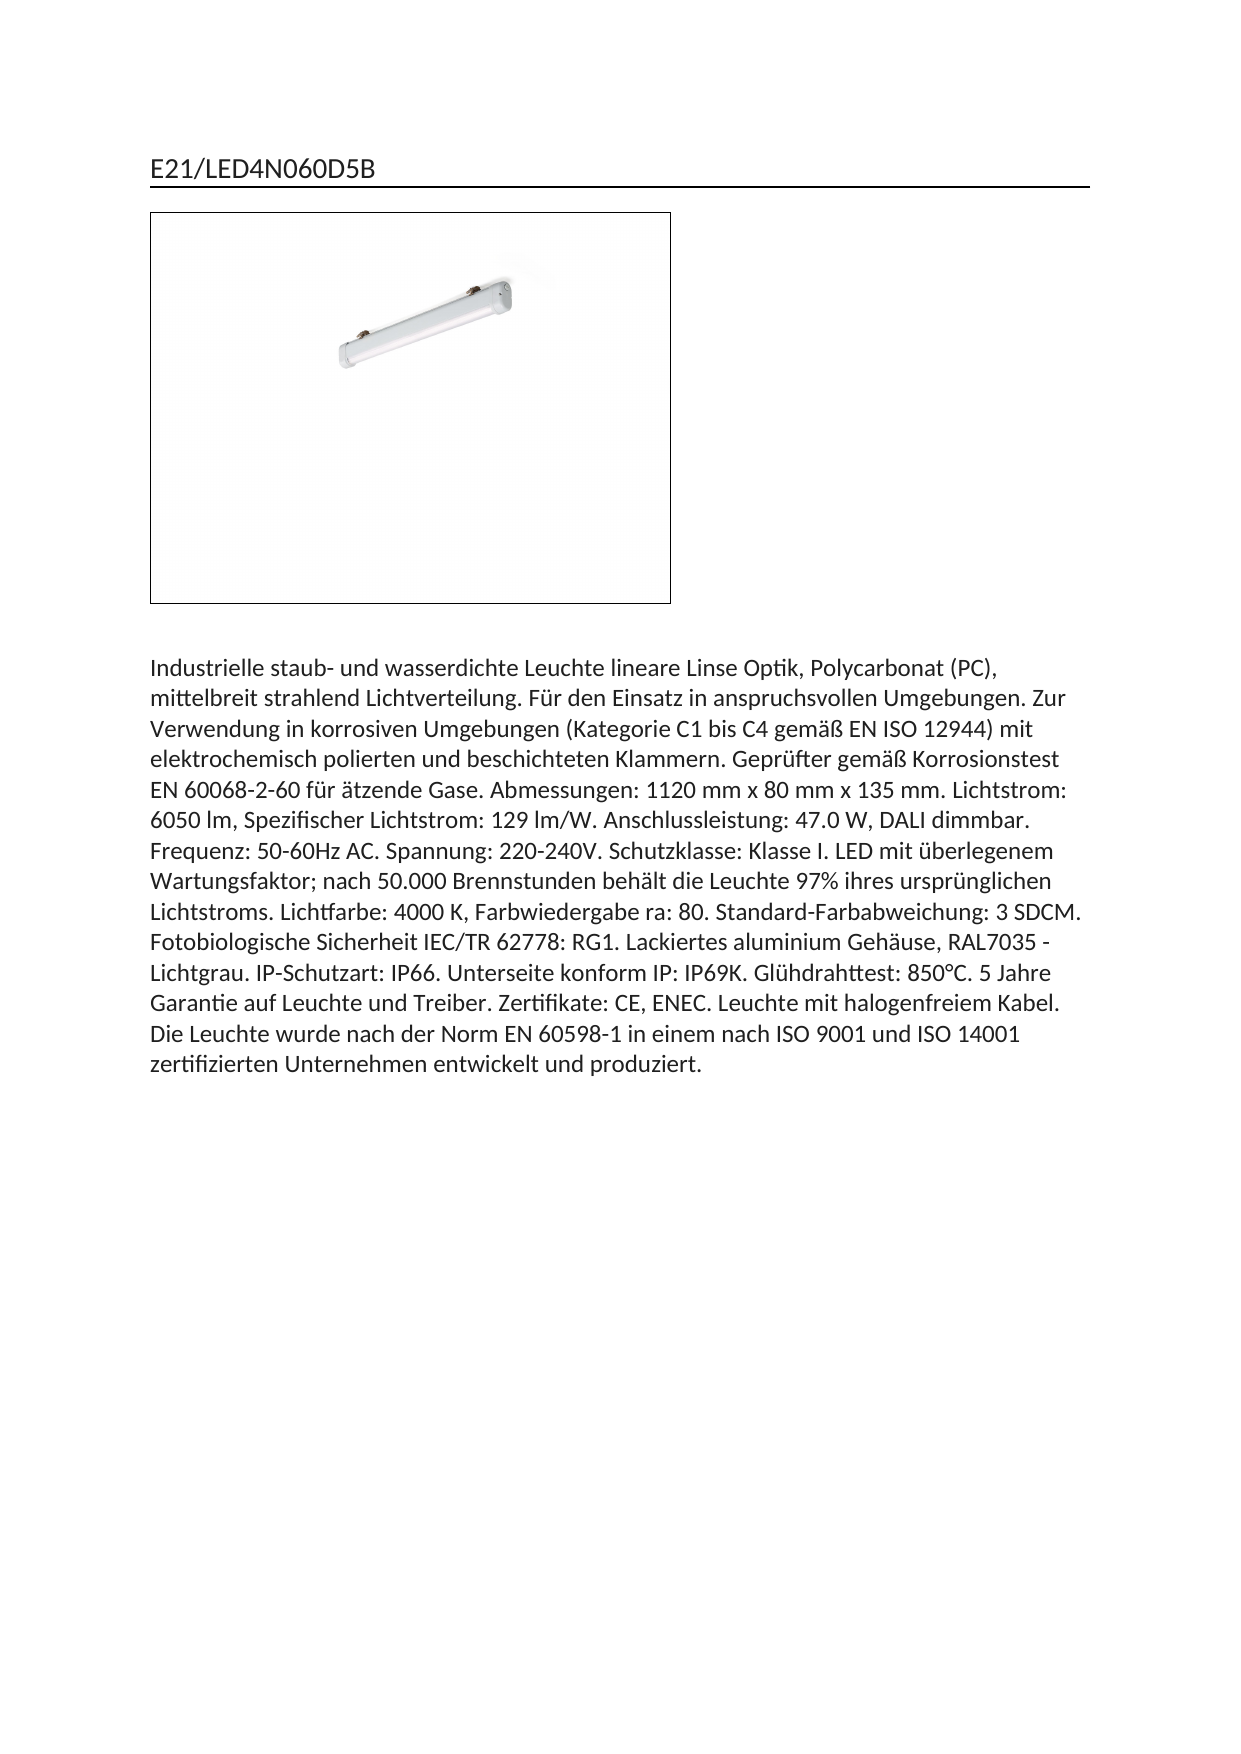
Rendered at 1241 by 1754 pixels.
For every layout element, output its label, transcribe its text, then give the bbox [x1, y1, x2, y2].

picture [151, 213, 670, 603]
text E21/LED4N060D5B [150, 150, 1090, 186]
text Industrielle staub- und wasserdichte Leuchte lineare Linse Optik, Polycarbonat (PC), mittelbreit strahlend Lichtverteilung. Für den Einsatz in anspruchsvollen Umgebungen. Zur Verwendung in korrosiven Umgebungen (Kategorie C1 bis C4 gemäß EN ISO 12944) mit elektrochemisch polierten und beschichteten Klammern. Geprüfter gemäß Korrosionstest EN 60068-2-60 für ätzende Gase. Abmessungen: 1120 mm x 80 mm x 135 mm. Lichtstrom: 6050 lm, Spezifischer Lichtstrom: 129 lm/W. Anschlussleistung: 47.0 W, DALI dimmbar. Frequenz: 50-60Hz AC. Spannung: 220-240V. Schutzklasse: Klasse I. LED mit überlegenem Wartungsfaktor; nach 50.000 Brennstunden behält die Leuchte 97% ihres ursprünglichen Lichtstroms. Lichtfarbe: 4000 K, Farbwiedergabe ra: 80. Standard-Farbabweichung: 3 SDCM. Fotobiologische Sicherheit IEC/TR 62778: RG1. Lackiertes aluminium Gehäuse, RAL7035 - Lichtgrau. IP-Schutzart: IP66. Unterseite konform IP: IP69K. Glühdrahttest: 850°C. 5 Jahre Garantie auf Leuchte und Treiber. Zertifikate: CE, ENEC. Leuchte mit halogenfreiem Kabel. Die Leuchte wurde nach der Norm EN 60598-1 in einem nach ISO 9001 und ISO 14001 zertifizierten Unternehmen entwickelt und produziert. [150, 652, 1090, 1079]
